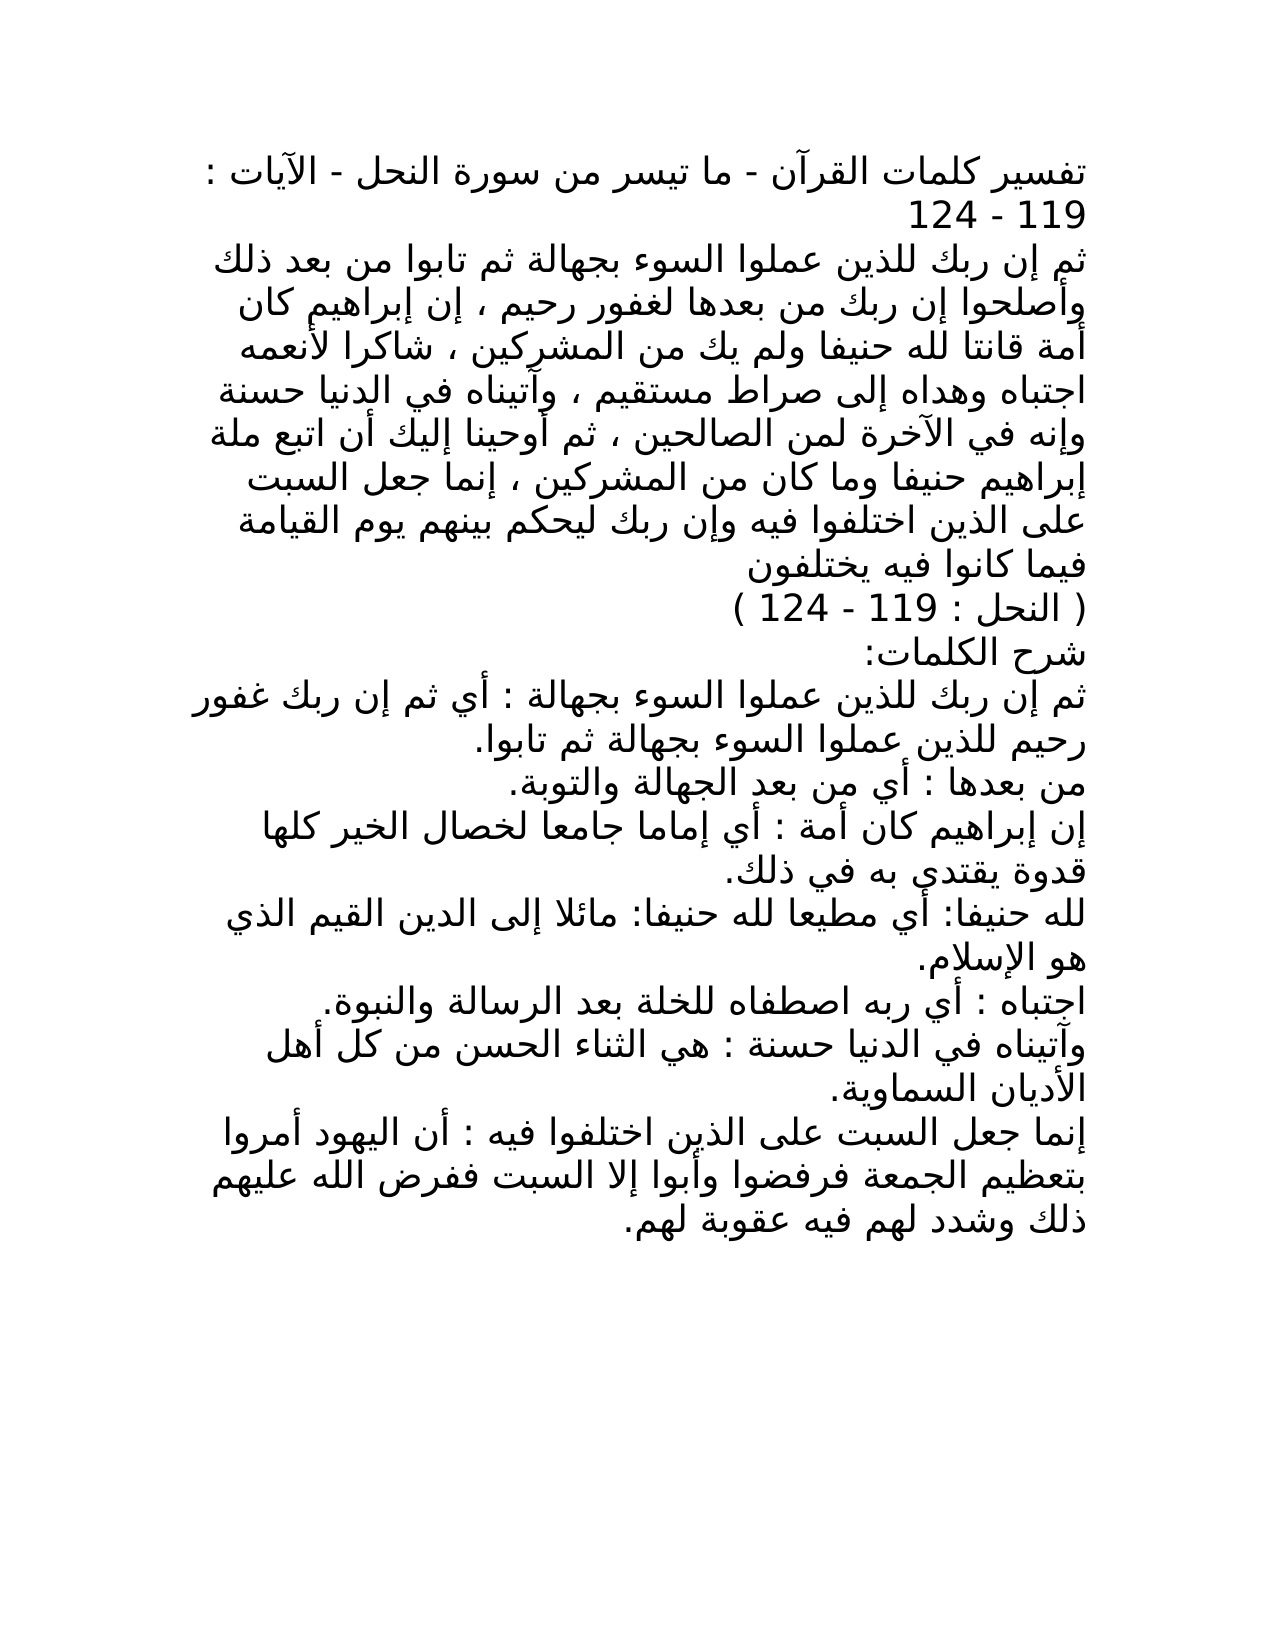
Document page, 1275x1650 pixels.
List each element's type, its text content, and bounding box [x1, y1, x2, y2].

text إنما جعل السبت على الذين اختلفوا فيه : أن اليهود أمروا بتعظيم الجمعة فرفضوا وأبوا إلا السبت ففرض الله عليهم ذلك وشدد لهم فيه عقوبة لهم. [187, 1110, 1087, 1241]
text شرح الكلمات: [187, 630, 1087, 674]
text ثم إن ربك للذين عملوا السوء بجهالة ثم تابوا من بعد ذلك وأصلحوا إن ربك من بعدها لغفور رحيم ، إن إبراهيم كان أمة قانتا لله حنيفا ولم يك من المشركين ، شاكرا لأنعمه اجتباه وهداه إلى صراط مستقيم ، وآتيناه في الدنيا حسنة وإنه في الآخرة لمن الصالحين ، ثم أوحينا إليك أن اتبع ملة إبراهيم حنيفا وما كان من المشركين ، إنما جعل السبت على الذين اختلفوا فيه وإن ربك ليحكم بينهم يوم القيامة فيما كانوا فيه يختلفون [187, 237, 1087, 586]
text ( النحل : 119 - 124 ) [187, 586, 1087, 630]
text من بعدها : أي من بعد الجهالة والتوبة. [187, 761, 1087, 805]
text وآتيناه في الدنيا حسنة : هي الثناء الحسن من كل أهل الأديان السماوية. [187, 1023, 1087, 1110]
text اجتباه : أي ربه اصطفاه للخلة بعد الرسالة والنبوة. [187, 979, 1087, 1023]
text لله حنيفا: أي مطيعا لله حنيفا: مائلا إلى الدين القيم الذي هو الإسلام. [187, 892, 1087, 979]
text إن إبراهيم كان أمة : أي إماما جامعا لخصال الخير كلها قدوة يقتدى به في ذلك. [187, 805, 1087, 892]
text ثم إن ربك للذين عملوا السوء بجهالة : أي ثم إن ربك غفور رحيم للذين عملوا السوء بجهالة ثم تابوا. [187, 674, 1087, 761]
text تفسير كلمات القرآن - ما تيسر من سورة النحل - الآيات : 119 - 124 [187, 150, 1087, 237]
